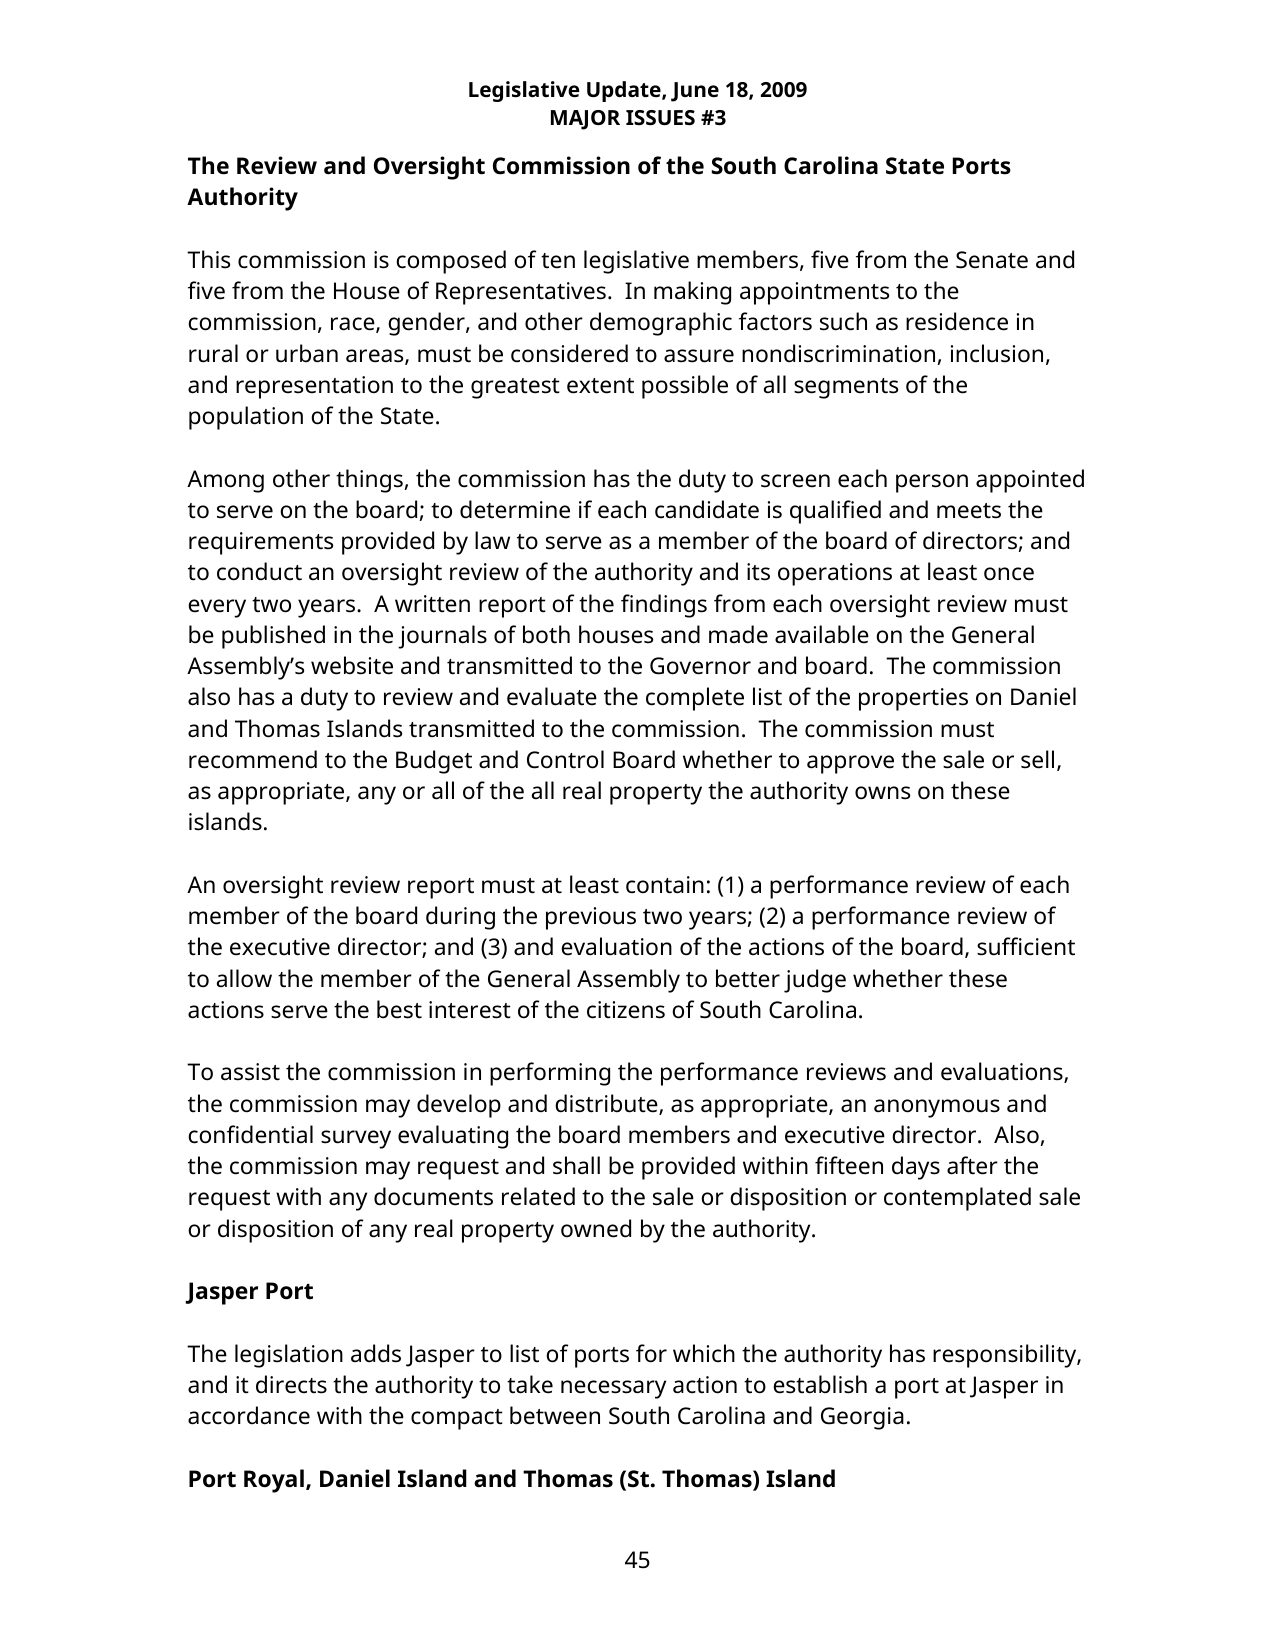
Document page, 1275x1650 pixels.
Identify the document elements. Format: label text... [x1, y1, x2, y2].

text Jasper Port [187, 1275, 1087, 1306]
text An oversight review report must at least contain: (1) a performance review of each member of the board during the previous two years; (2) a performance review of the executive director; and (3) and evaluation of the actions of the board, sufficient to allow the member of the General Assembly to better judge whether these actions serve the best interest of the citizens of South Carolina. [187, 869, 1087, 1025]
text The legislation adds Jasper to list of ports for which the authority has responsibility, and it directs the authority to take necessary action to establish a port at Jasper in accordance with the compact between South Carolina and Georgia. [187, 1337, 1087, 1431]
text Port Royal, Daniel Island and Thomas (St. Thomas) Island [187, 1462, 1087, 1494]
text To assist the commission in performing the performance reviews and evaluations, the commission may develop and distribute, as appropriate, an anonymous and confidential survey evaluating the board members and executive director. Also, the commission may request and shall be provided within fifteen days after the request with any documents related to the sale or disposition or contemplated sale or disposition of any real property owned by the authority. [187, 1056, 1087, 1244]
text This commission is composed of ten legislative members, five from the Senate and five from the House of Representatives. In making appointments to the commission, race, gender, and other demographic factors such as residence in rural or urban areas, must be considered to assure nondiscrimination, inclusion, and representation to the greatest extent possible of all segments of the population of the State. [187, 244, 1087, 431]
text Among other things, the commission has the duty to screen each person appointed to serve on the board; to determine if each candidate is qualified and meets the requirements provided by law to serve as a member of the board of directors; and to conduct an oversight review of the authority and its operations at least once every two years. A written report of the findings from each oversight review must be published in the journals of both houses and made available on the General Assembly’s website and transmitted to the Governor and board. The commission also has a duty to review and evaluate the complete list of the properties on Daniel and Thomas Islands transmitted to the commission. The commission must recommend to the Budget and Control Board whether to approve the sale or sell, as appropriate, any or all of the all real property the authority owns on these islands. [187, 462, 1087, 837]
text The Review and Oversight Commission of the South Carolina State Ports Authority [187, 150, 1087, 212]
